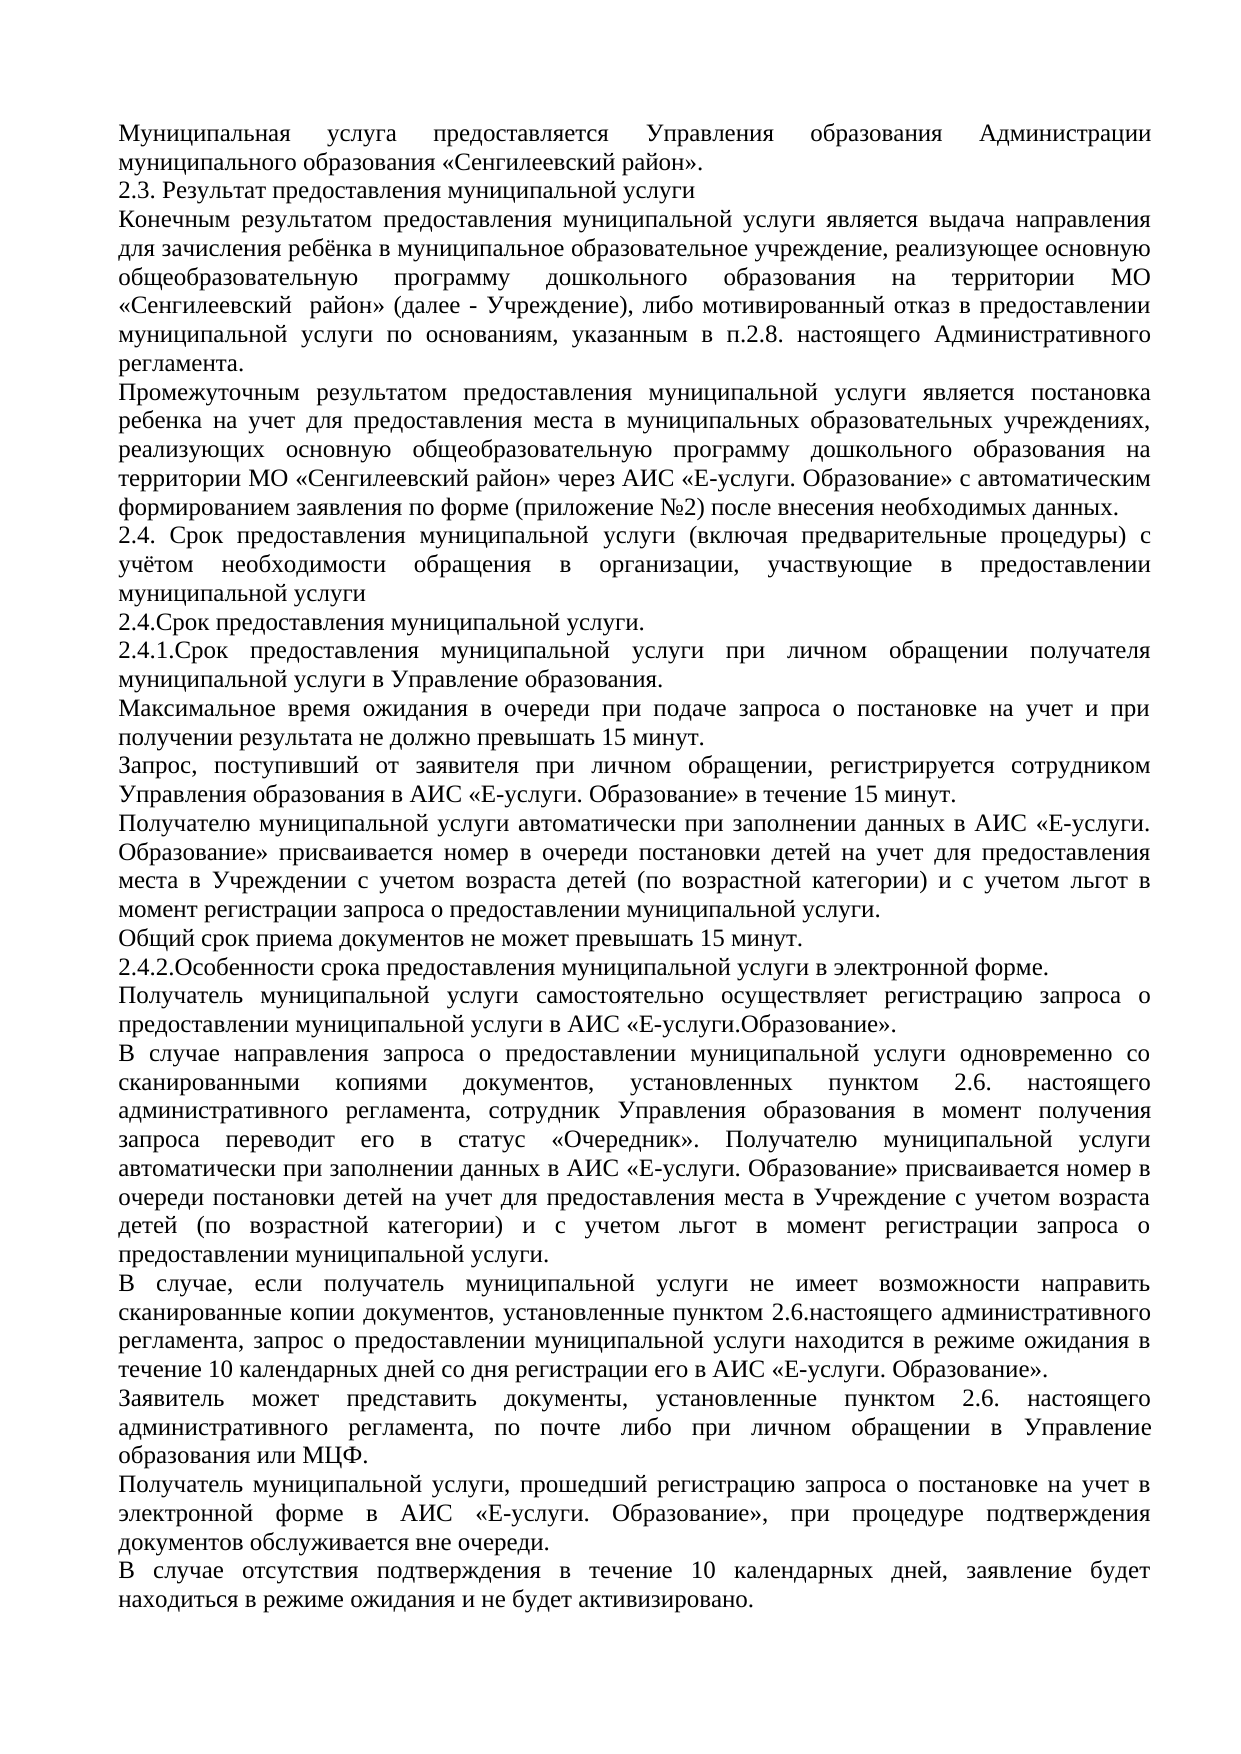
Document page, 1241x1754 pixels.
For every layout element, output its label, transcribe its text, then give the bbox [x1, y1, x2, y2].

text 2.4.Срок предоставления муниципальной услуги. [118, 607, 1152, 636]
text В случае направления запроса о предоставлении муниципальной услуги одновременно со сканированными копиями документов, установленных пунктом 2.6. настоящего административного регламента, сотрудник Управления образования в момент получения запроса переводит его в статус «Очередник». Получателю муниципальной услуги автоматически при заполнении данных в АИС «Е-услуги. Образование» присваивается номер в очереди постановки детей на учет для предоставления места в Учреждение с учетом возраста детей (по возрастной категории) и с учетом льгот в момент регистрации запроса о предоставлении муниципальной услуги. [118, 1038, 1152, 1268]
text В случае, если получатель муниципальной услуги не имеет возможности направить сканированные копии документов, установленные пунктом 2.6.настоящего административного регламента, запрос о предоставлении муниципальной услуги находится в режиме ожидания в течение 10 календарных дней со дня регистрации его в АИС «Е-услуги. Образование». [118, 1268, 1152, 1383]
text Максимальное время ожидания в очереди при подаче запроса о постановке на учет и при получении результата не должно превышать 15 минут. [118, 693, 1152, 751]
text Муниципальная услуга предоставляется Управления образования Администрации муниципального образования «Сенгилеевский район». [118, 118, 1152, 176]
text 2.4.2.Особенности срока предоставления муниципальной услуги в электронной форме. [118, 952, 1152, 981]
text Получатель муниципальной услуги, прошедший регистрацию запроса о постановке на учет в электронной форме в АИС «Е-услуги. Образование», при процедуре подтверждения документов обслуживается вне очереди. [118, 1469, 1152, 1556]
text Промежуточным результатом предоставления муниципальной услуги является постановка ребенка на учет для предоставления места в муниципальных образовательных учреждениях, реализующих основную общеобразовательную программу дошкольного образования на территории МО «Сенгилеевский район» через АИС «Е-услуги. Образование» с автоматическим формированием заявления по форме (приложение №2) после внесения необходимых данных. [118, 377, 1152, 521]
text Общий срок приема документов не может превышать 15 минут. [118, 923, 1152, 952]
text В случае отсутствия подтверждения в течение 10 календарных дней, заявление будет находиться в режиме ожидания и не будет активизировано. [118, 1556, 1152, 1613]
text Получателю муниципальной услуги автоматически при заполнении данных в АИС «Е-услуги. Образование» присваивается номер в очереди постановки детей на учет для предоставления места в Учреждении с учетом возраста детей (по возрастной категории) и с учетом льгот в момент регистрации запроса о предоставлении муниципальной услуги. [118, 808, 1152, 923]
text Запрос, поступивший от заявителя при личном обращении, регистрируется сотрудником Управления образования в АИС «Е-услуги. Образование» в течение 15 минут. [118, 751, 1152, 808]
text 2.4. Срок предоставления муниципальной услуги (включая предварительные процедуры) с учётом необходимости обращения в организации, участвующие в предоставлении муниципальной услуги [118, 521, 1152, 607]
text Получатель муниципальной услуги самостоятельно осуществляет регистрацию запроса о предоставлении муниципальной услуги в АИС «Е-услуги.Образование». [118, 981, 1152, 1038]
text Конечным результатом предоставления муниципальной услуги является выдача направления для зачисления ребёнка в муниципальное образовательное учреждение, реализующее основную общеобразовательную программу дошкольного образования на территории МО «Сенгилеевский район» (далее - Учреждение), либо мотивированный отказ в предоставлении муниципальной услуги по основаниям, указанным в п.2.8. настоящего Административного регламента. [118, 204, 1152, 377]
text 2.3. Результат предоставления муниципальной услуги [118, 176, 1152, 204]
text Заявитель может представить документы, установленные пунктом 2.6. настоящего административного регламента, по почте либо при личном обращении в Управление образования или МЦФ. [118, 1383, 1152, 1469]
text 2.4.1.Срок предоставления муниципальной услуги при личном обращении получателя муниципальной услуги в Управление образования. [118, 636, 1152, 693]
